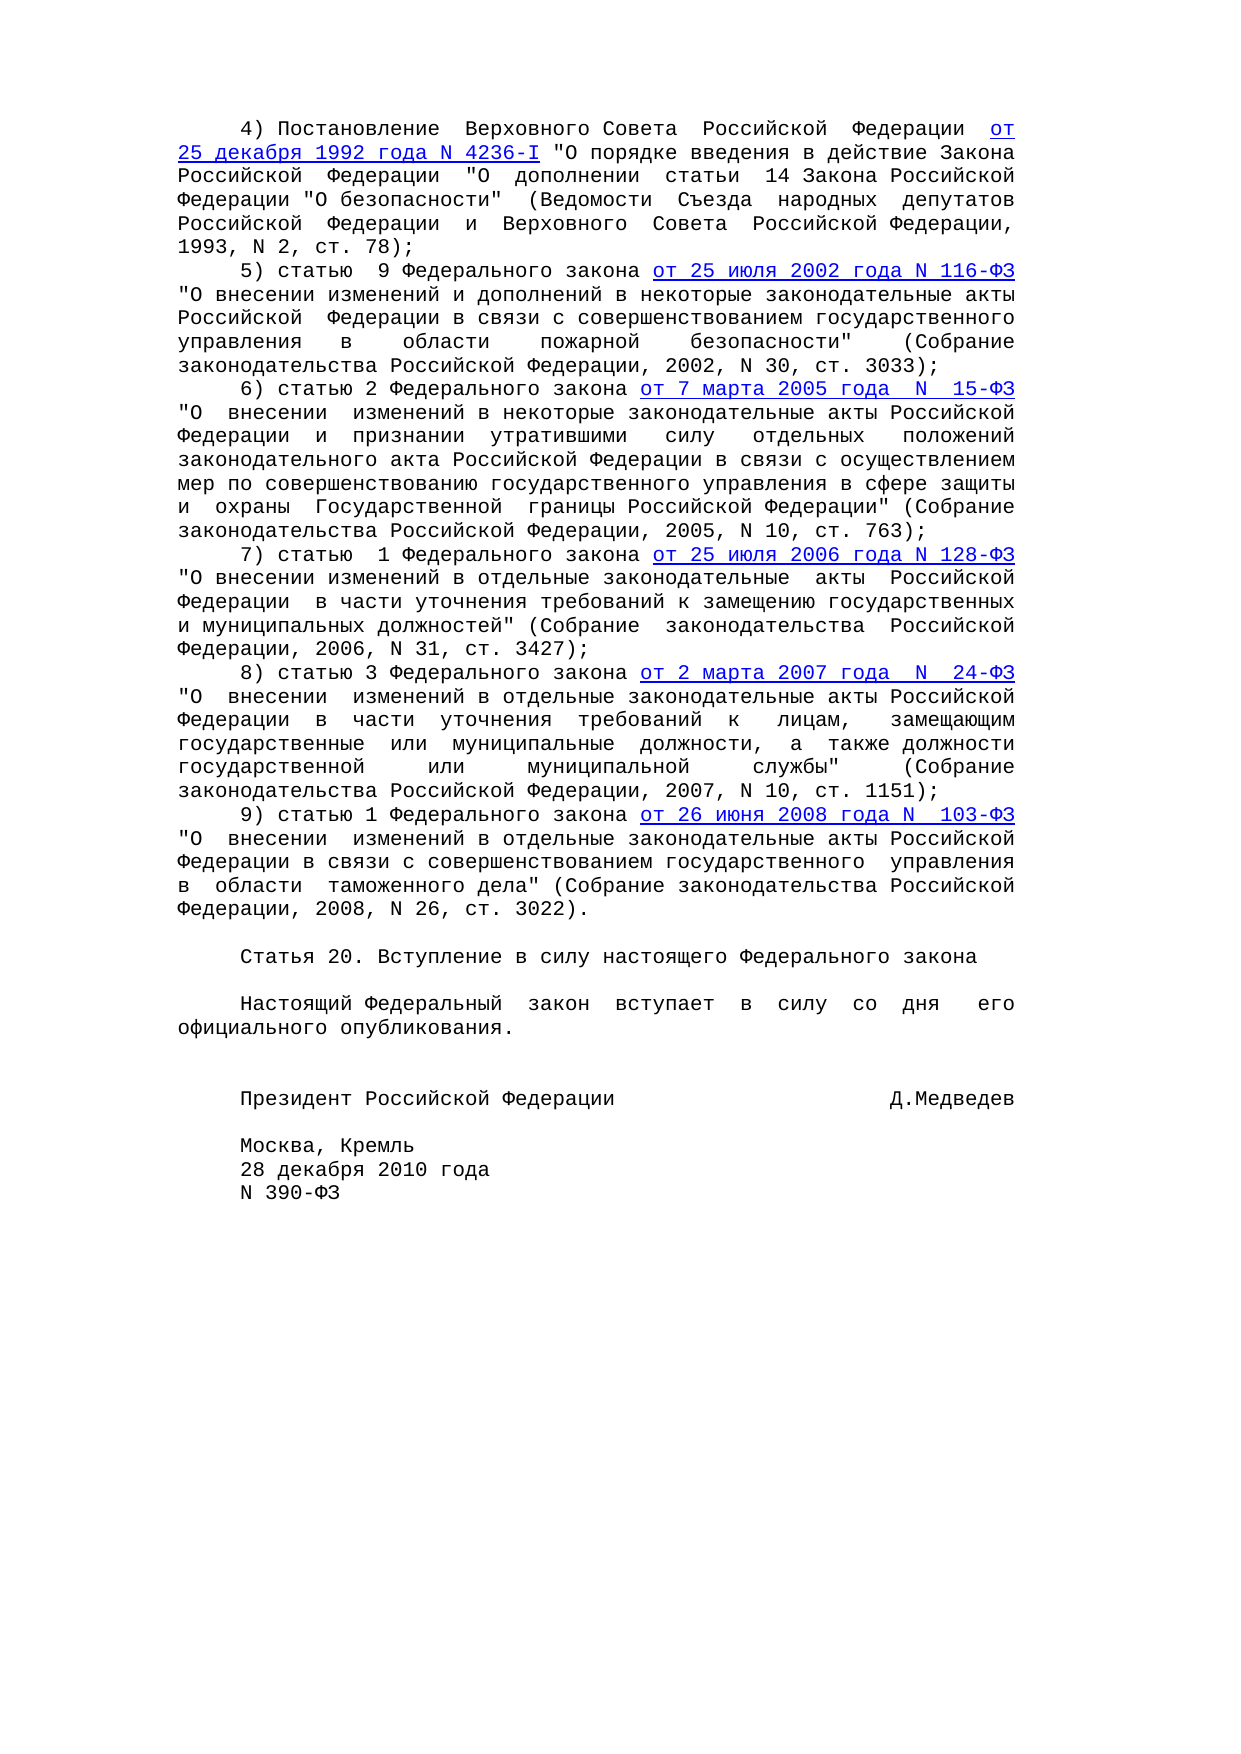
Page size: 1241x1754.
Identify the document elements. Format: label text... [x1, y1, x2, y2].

text Федерации в части уточнения требований к лицам, замещающим [177, 709, 1152, 733]
text 28 декабря 2010 года [177, 1158, 1152, 1182]
text 25 декабря 1992 года N 4236-I "О порядке введения в действие Закона [177, 142, 1152, 165]
text "О внесении изменений в отдельные законодательные акты Российской [177, 567, 1152, 591]
text 1993, N 2, ст. 78); [177, 236, 1152, 260]
text 9) статью 1 Федерального закона от 26 июня 2008 года N 103-ФЗ [177, 804, 1152, 827]
text мер по совершенствованию государственного управления в сфере защиты [177, 473, 1152, 496]
text и муниципальных должностей" (Собрание законодательства Российской [177, 615, 1152, 638]
text Настоящий Федеральный закон вступает в силу со дня его [177, 993, 1152, 1017]
text Президент Российской Федерации Д.Медведев [177, 1088, 1152, 1111]
text "О внесении изменений в отдельные законодательные акты Российской [177, 686, 1152, 709]
text Москва, Кремль [177, 1135, 1152, 1158]
text "О внесении изменений в некоторые законодательные акты Российской [177, 402, 1152, 426]
text Российской Федерации и Верховного Совета Российской Федерации, [177, 213, 1152, 236]
text и охраны Государственной границы Российской Федерации" (Собрание [177, 496, 1152, 520]
text "О внесении изменений в отдельные законодательные акты Российской [177, 827, 1152, 851]
text Федерации и признании утратившими силу отдельных положений [177, 426, 1152, 449]
text "О внесении изменений и дополнений в некоторые законодательные акты [177, 284, 1152, 307]
text законодательства Российской Федерации, 2005, N 10, ст. 763); [177, 520, 1152, 544]
text Федерации, 2006, N 31, ст. 3427); [177, 638, 1152, 662]
text 8) статью 3 Федерального закона от 2 марта 2007 года N 24-ФЗ [177, 662, 1152, 686]
text Федерации "О безопасности" (Ведомости Съезда народных депутатов [177, 189, 1152, 213]
text государственной или муниципальной службы" (Собрание [177, 757, 1152, 780]
text 6) статью 2 Федерального закона от 7 марта 2005 года N 15-ФЗ [177, 378, 1152, 402]
text 7) статью 1 Федерального закона от 25 июля 2006 года N 128-ФЗ [177, 544, 1152, 567]
text Российской Федерации в связи с совершенствованием государственного [177, 307, 1152, 331]
text управления в области пожарной безопасности" (Собрание [177, 331, 1152, 354]
text 5) статью 9 Федерального закона от 25 июля 2002 года N 116-ФЗ [177, 260, 1152, 284]
text государственные или муниципальные должности, а также должности [177, 733, 1152, 757]
text N 390-ФЗ [177, 1182, 1152, 1206]
text Российской Федерации "О дополнении статьи 14 Закона Российской [177, 165, 1152, 189]
text Федерации, 2008, N 26, ст. 3022). [177, 898, 1152, 922]
text официального опубликования. [177, 1017, 1152, 1040]
text законодательства Российской Федерации, 2002, N 30, ст. 3033); [177, 354, 1152, 378]
text 4) Постановление Верховного Совета Российской Федерации от [177, 118, 1152, 142]
text Федерации в связи с совершенствованием государственного управления [177, 851, 1152, 875]
text Федерации в части уточнения требований к замещению государственных [177, 591, 1152, 615]
text законодательного акта Российской Федерации в связи с осуществлением [177, 449, 1152, 473]
text законодательства Российской Федерации, 2007, N 10, ст. 1151); [177, 780, 1152, 804]
text в области таможенного дела" (Собрание законодательства Российской [177, 875, 1152, 898]
text Статья 20. Вступление в силу настоящего Федерального закона [177, 946, 1152, 969]
